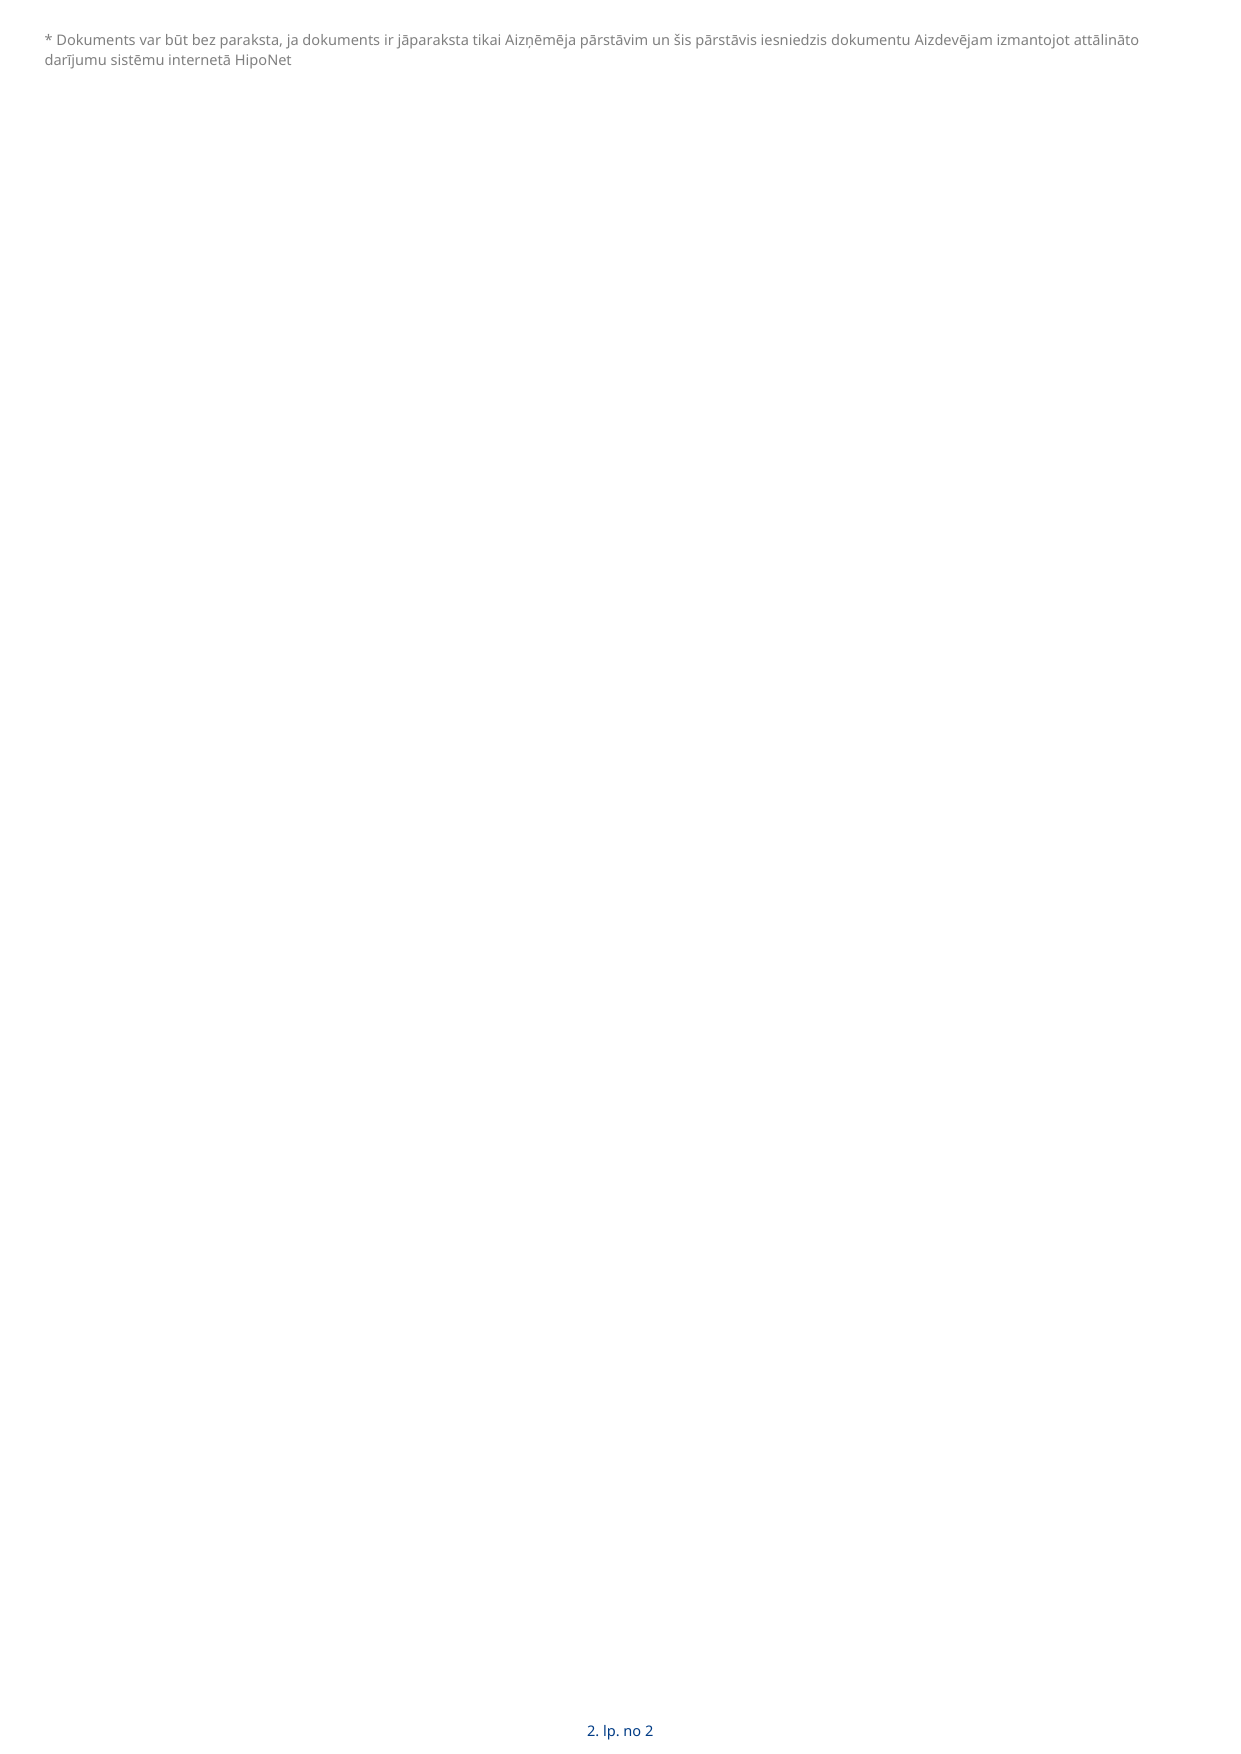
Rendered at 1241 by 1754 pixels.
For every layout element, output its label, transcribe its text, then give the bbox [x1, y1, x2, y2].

text * Dokuments var būt bez paraksta, ja dokuments ir jāparaksta tikai Aizņēmēja pārstāvim un šis pārstāvis iesniedzis dokumentu Aizdevējam izmantojot attālināto darījumu sistēmu internetā HipoNet [44, 29, 1196, 69]
